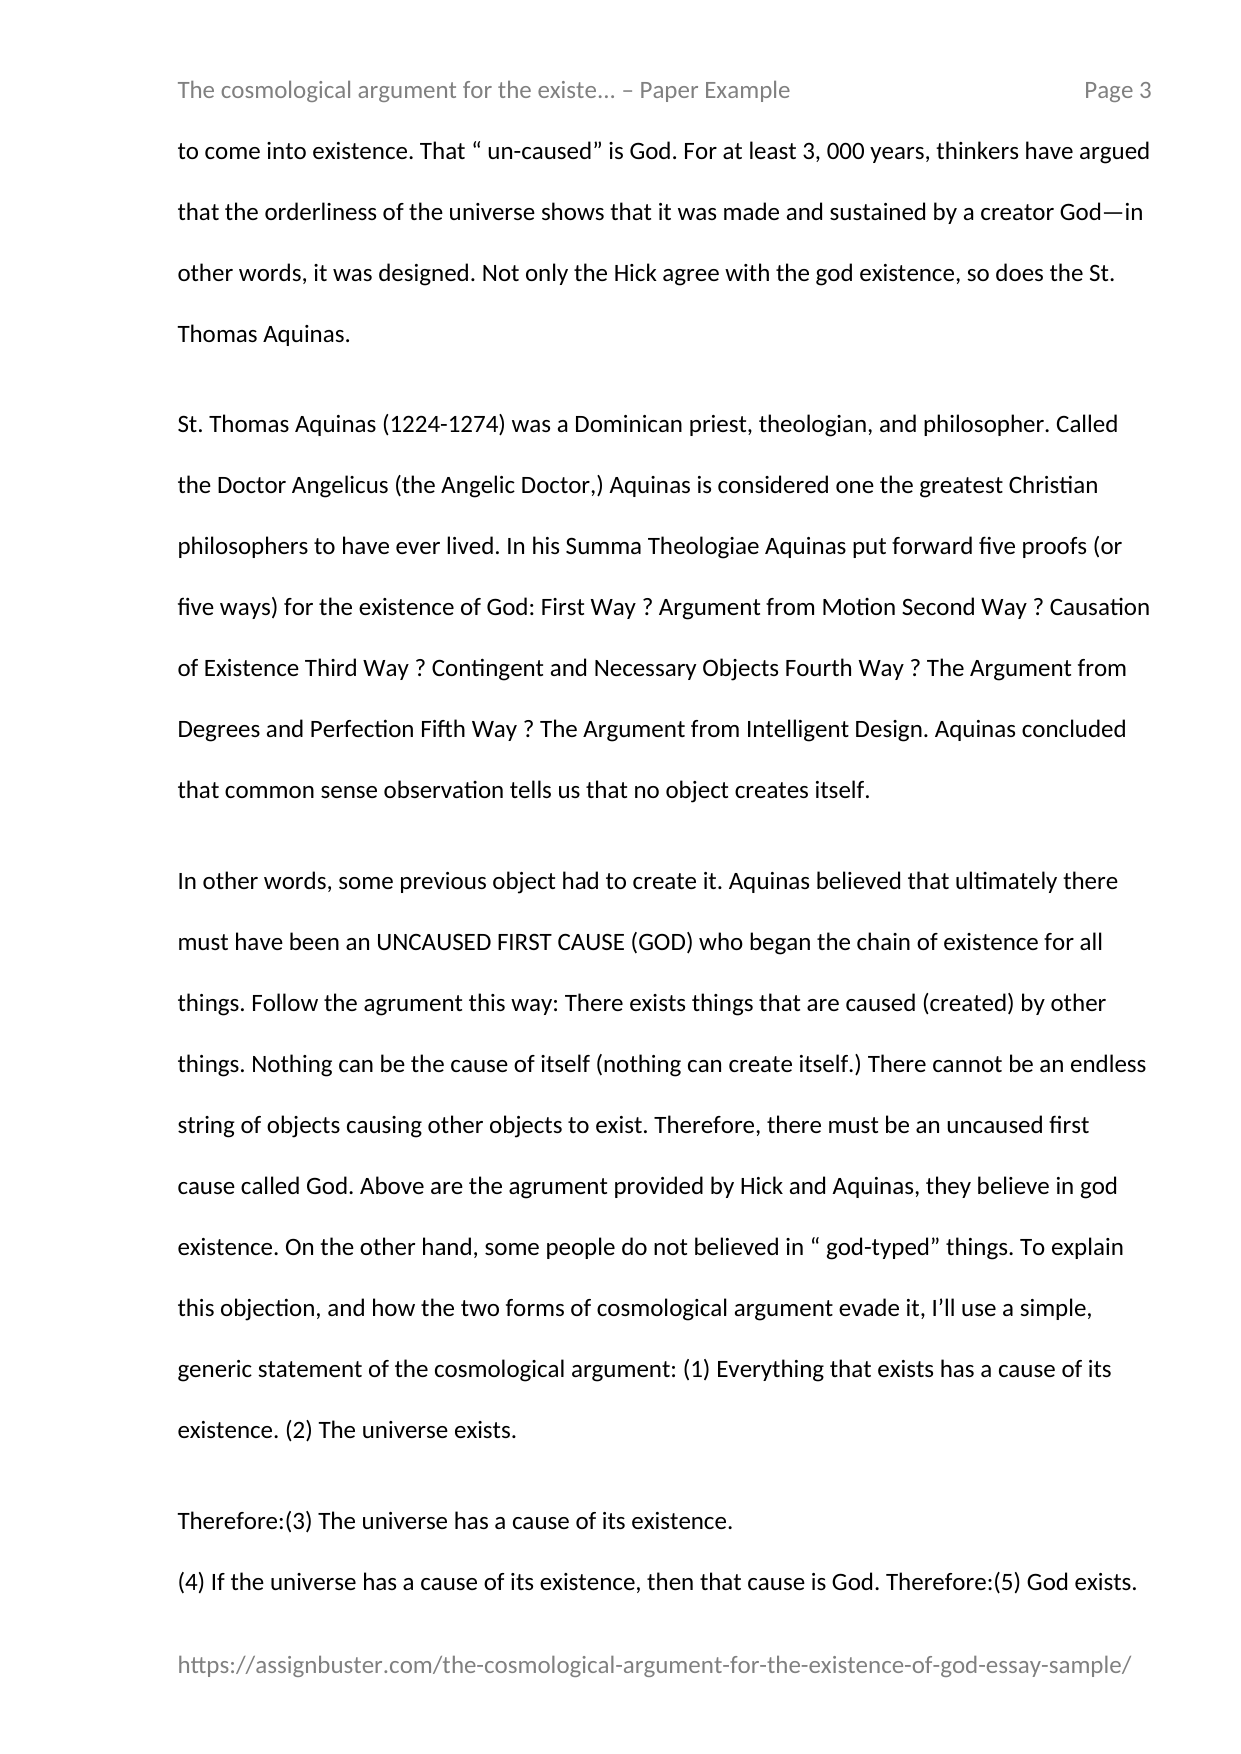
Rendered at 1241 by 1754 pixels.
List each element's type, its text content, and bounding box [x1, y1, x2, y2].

text St. Thomas Aquinas (1224-1274) was a Dominican priest, theologian, and philosopher. Called the Doctor Angelicus (the Angelic Doctor,) Aquinas is considered one the greatest Christian philosophers to have ever lived. In his Summa Theologiae Aquinas put forward five proofs (or five ways) for the existence of God: First Way ? Argument from Motion Second Way ? Causation of Existence Third Way ? Contingent and Necessary Objects Fourth Way ? The Argument from Degrees and Perfection Fifth Way ? The Argument from Intelligent Design. Aquinas concluded that common sense observation tells us that no object creates itself. [177, 408, 1152, 805]
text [177, 1505, 1152, 1597]
text In other words, some previous object had to create it. Aquinas believed that ultimately there must have been an UNCAUSED FIRST CAUSE (GOD) who began the chain of existence for all things. Follow the agrument this way: There exists things that are caused (created) by other things. Nothing can be the cause of itself (nothing can create itself.) There cannot be an endless string of objects causing other objects to exist. Therefore, there must be an uncaused first cause called God. Above are the agrument provided by Hick and Aquinas, they believe in god existence. On the other hand, some people do not believed in “ god-typed” things. To explain this objection, and how the two forms of cosmological argument evade it, I’ll use a simple, generic statement of the cosmological argument: (1) Everything that exists has a cause of its existence. (2) The universe exists. [177, 865, 1152, 1445]
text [177, 135, 1152, 348]
